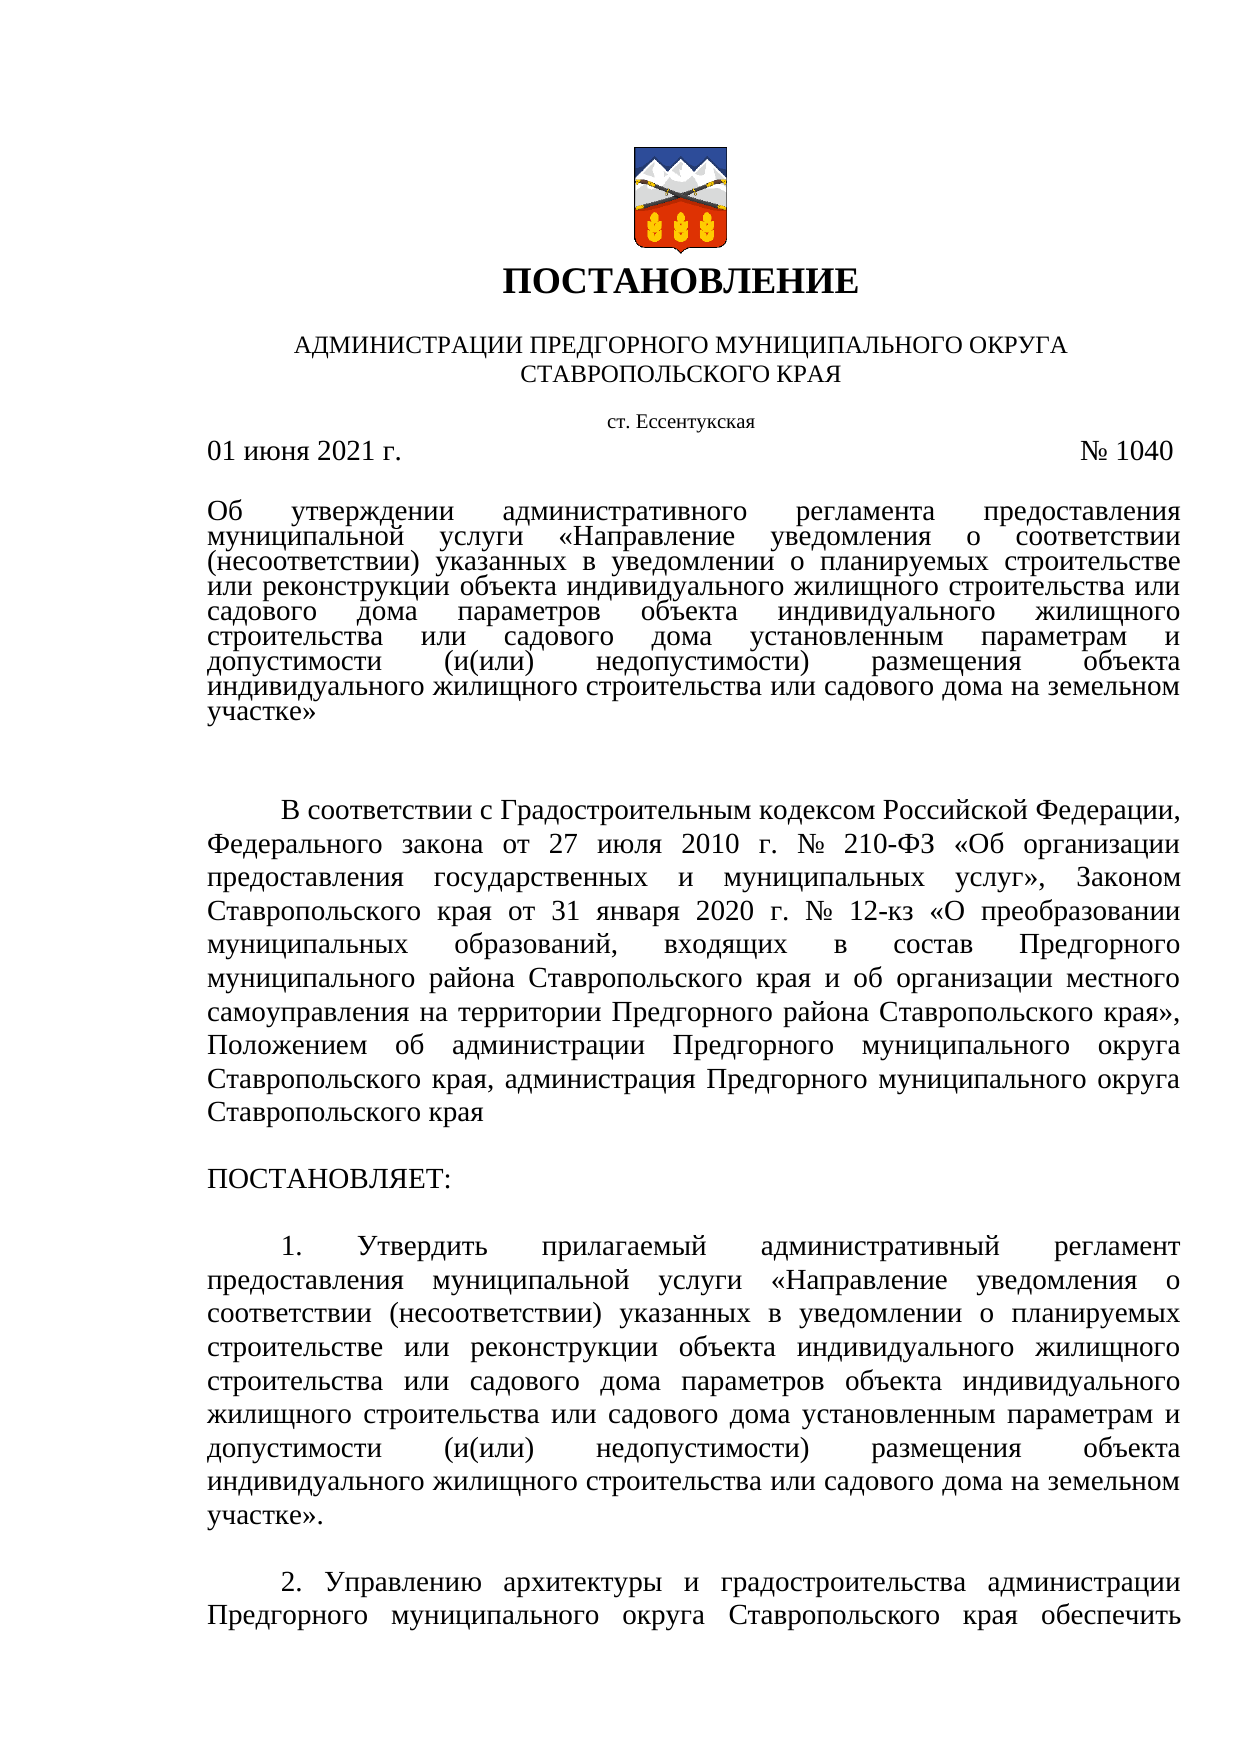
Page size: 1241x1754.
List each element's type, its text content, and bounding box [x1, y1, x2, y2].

table_cell ст. Ессентукская [192, 409, 1170, 433]
text В соответствии с Градостроительным кодексом Российской Федерации, Федерального закона от 27 июля 2010 г. № 210-ФЗ «Об организации предоставления государственных и муниципальных услуг», Законом Ставропольского края от 31 января 2020 г. № 12-кз «О преобразовании муниципальных образований, входящих в состав Предгорного муниципального района Ставропольского края и об организации местного самоуправления на территории Предгорного района Ставропольского края», Положением об администрации Предгорного муниципального округа Ставропольского края, администрация Предгорного муниципального округа Ставропольского края [207, 792, 1181, 1128]
table_cell ПОСТАНОВЛЕНИЕ [192, 258, 1170, 330]
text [207, 1564, 1181, 1631]
table_cell АДМИНИСТРАЦИИ ПРЕДГОРНОГО МУНИЦИПАЛЬНОГО ОКРУГА СТАВРОПОЛЬСКОГО КРАЯ [192, 330, 1170, 409]
text ПОСТАНОВЛЯЕТ: [207, 1161, 1181, 1195]
picture [634, 147, 727, 254]
table_header [192, 148, 1170, 258]
text 1. Утвердить прилагаемый административный регламент предоставления муниципальной услуги «Направление уведомления о соответствии (несоответствии) указанных в уведомлении о планируемых строительстве или реконструкции объекта индивидуального жилищного строительства или садового дома параметров объекта индивидуального жилищного строительства или садового дома установленным параметрам и допустимости (и(или) недопустимости) размещения объекта индивидуального жилищного строительства или садового дома на земельном участке». [207, 1228, 1181, 1530]
text 01 июня 2021 г. № 1040 [207, 433, 1181, 467]
text Об утверждении административного регламента предоставления муниципальной услуги «Направление уведомления о соответствии (несоответствии) указанных в уведомлении о планируемых строительстве или реконструкции объекта индивидуального жилищного строительства или садового дома параметров объекта индивидуального жилищного строительства или садового дома установленным параметрам и допустимости (и(или) недопустимости) размещения объекта индивидуального жилищного строительства или садового дома на земельном участке» [207, 500, 1181, 725]
